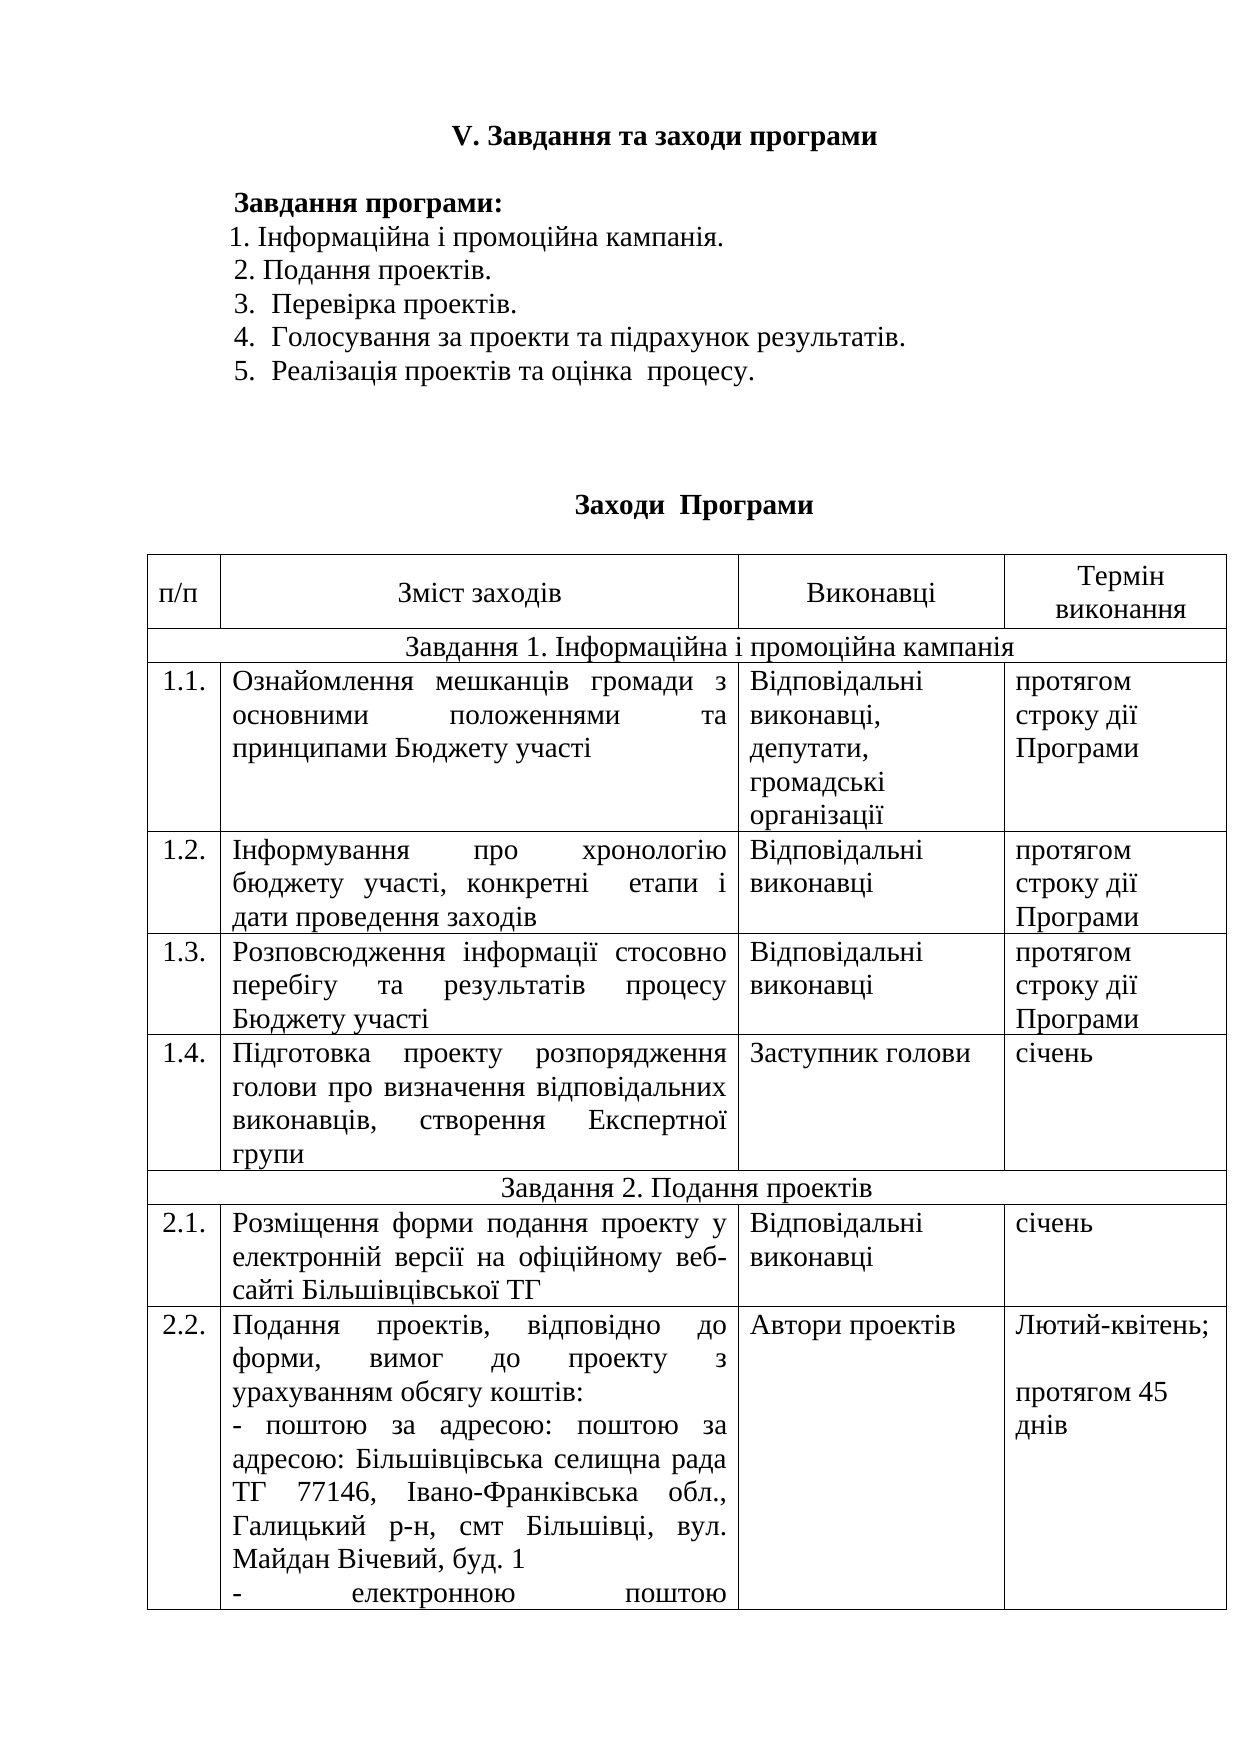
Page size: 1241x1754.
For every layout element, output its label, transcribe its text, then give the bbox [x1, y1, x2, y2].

table_cell 1.3. [148, 934, 220, 1034]
text 1. Інформаційна і промоційна кампанія. [177, 219, 1152, 252]
table_header Виконавці [739, 555, 1004, 628]
table_cell 2.1. [148, 1205, 220, 1306]
table_cell Відповідальні виконавці, депутати, громадські організації [739, 663, 1004, 831]
table_cell Заступник голови [739, 1035, 1004, 1169]
list Реалізація проектів та оцінка процесу. [233, 353, 1152, 386]
table_cell Розміщення форми подання проекту у електронній версії на офіційному веб-сайті Більшівцівської ТГ [221, 1205, 738, 1306]
table_cell Автори проектів [739, 1307, 1004, 1609]
table_cell Інформування про хронологію бюджету участі, конкретні етапи і дати проведення заходів [221, 832, 738, 933]
table_cell січень [1005, 1035, 1226, 1169]
table_cell Відповідальні виконавці [739, 934, 1004, 1034]
table_cell Завдання 2. Подання проектів [148, 1171, 1226, 1204]
text 2. Подання проектів. [233, 252, 1152, 286]
table_header Зміст заходів [221, 555, 738, 628]
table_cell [221, 1307, 738, 1609]
table_header Термін виконання [1005, 555, 1226, 628]
text Завдання програми: [177, 185, 1152, 219]
table_cell протягом строку дії Програми [1005, 832, 1226, 933]
table_cell січень [1005, 1205, 1226, 1306]
table_cell Лютий-квітень; протягом 45 днів [1005, 1307, 1226, 1609]
table_cell 2.2. [148, 1307, 220, 1609]
table_cell Ознайомлення мешканців громади з основними положеннями та принципами Бюджету участі [221, 663, 738, 831]
table_header п/п [148, 555, 220, 628]
table_cell 1.1. [148, 663, 220, 831]
table_cell протягом строку дії Програми [1005, 934, 1226, 1034]
table_cell Підготовка проекту розпорядження голови про визначення відповідальних виконавців, створення Експертної групи [221, 1035, 738, 1169]
text V. Завдання та заходи програми [177, 118, 1152, 152]
table_cell 1.2. [148, 832, 220, 933]
list Голосування за проекти та підрахунок результатів. [233, 319, 1152, 353]
table_cell 1.4. [148, 1035, 220, 1169]
table_cell Відповідальні виконавці [739, 832, 1004, 933]
table_cell протягом строку дії Програми [1005, 663, 1226, 831]
list Перевірка проектів. [233, 286, 1152, 319]
table_cell Завдання 1. Інформаційна і промоційна кампанія [148, 629, 1226, 662]
table_cell Відповідальні виконавці [739, 1205, 1004, 1306]
table_cell Розповсюдження інформації стосовно перебігу та результатів процесу Бюджету участі [221, 934, 738, 1034]
text Заходи Програми [177, 487, 1152, 521]
